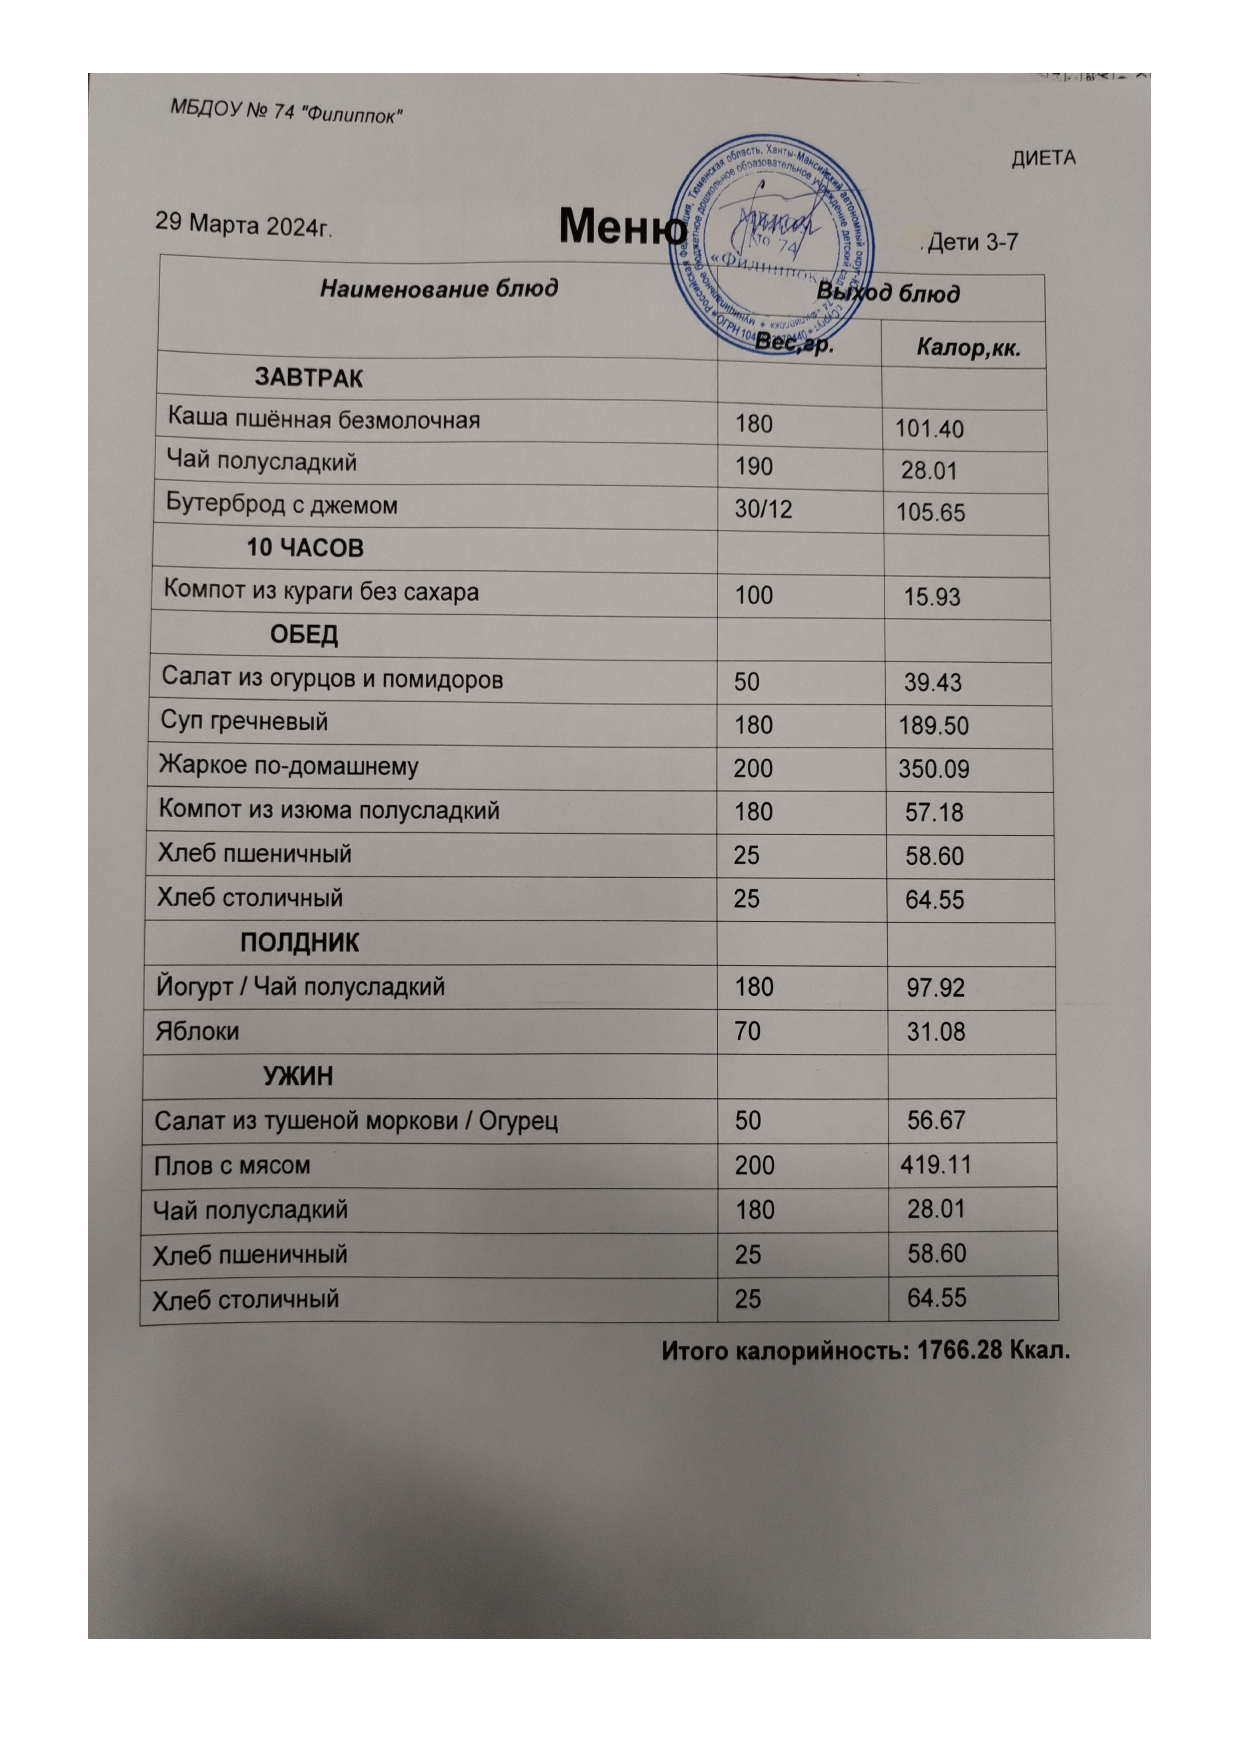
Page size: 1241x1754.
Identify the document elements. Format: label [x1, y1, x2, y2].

picture [88, 73, 1151, 1639]
